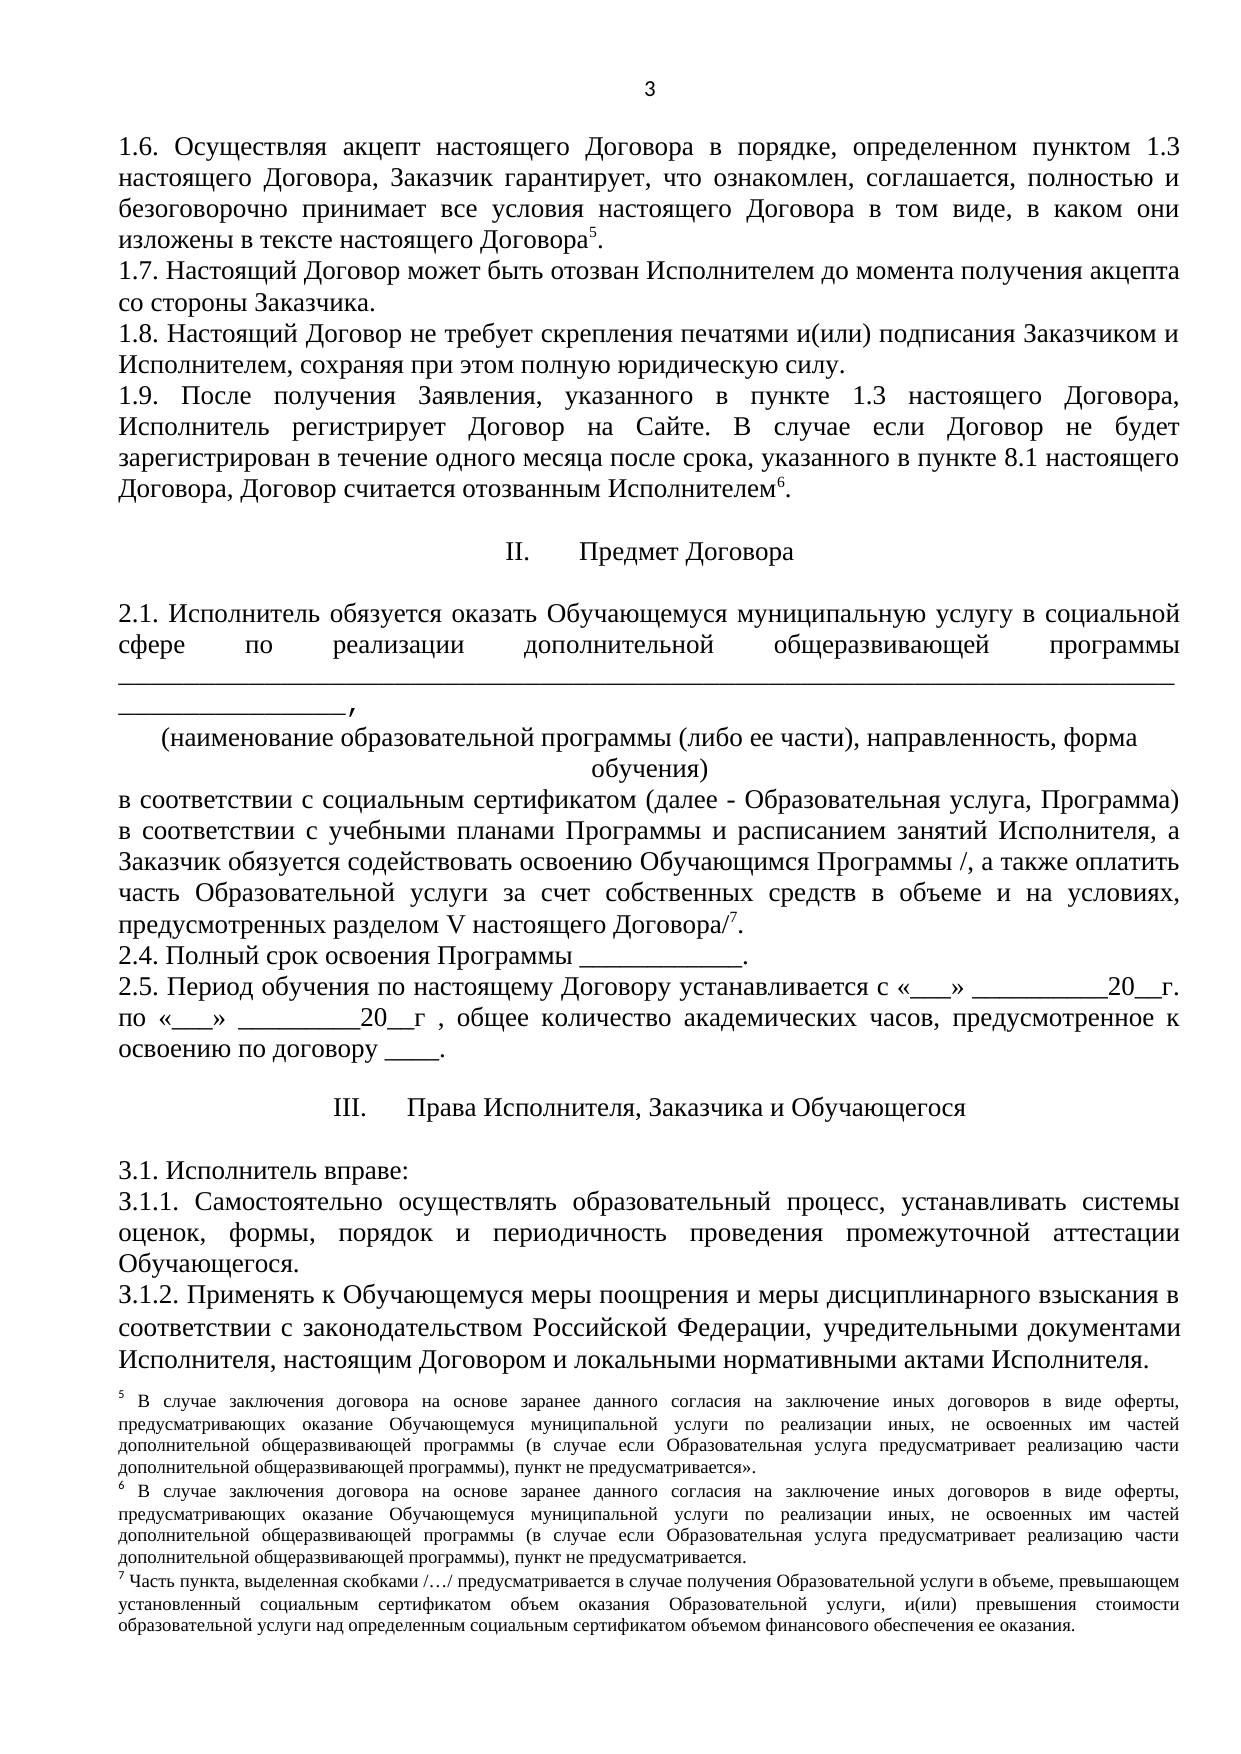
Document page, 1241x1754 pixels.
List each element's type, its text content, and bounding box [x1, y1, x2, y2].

text 3.1. Исполнитель вправе: [118, 1154, 1181, 1185]
text (наименование образовательной программы (либо ее части), направленность, форма обучения) [118, 721, 1181, 783]
text 1.7. Настоящий Договор может быть отозван Исполнителем до момента получения акцепта со стороны Заказчика. [118, 254, 1181, 317]
text 1.8. Настоящий Договор не требует скрепления печатями и(или) подписания Заказчиком и Исполнителем, сохраняя при этом полную юридическую силу. [118, 317, 1181, 379]
text З.1.1. Самостоятельно осуществлять образовательный процесс, устанавливать системы оценок, формы, порядок и периодичность проведения промежуточной аттестации Обучающегося. [118, 1185, 1181, 1278]
text в соответствии с социальным сертификатом (далее - Образовательная услуга, Программа) в соответствии с учебными планами Программы и расписанием занятий Исполнителя, а Заказчик обязуется содействовать освоению Обучающимся Программы /, а также оплатить часть Образовательной услуги за счет собственных средств в объеме и на условиях, предусмотренных разделом V настоящего Договора/. [118, 783, 1181, 939]
text 1.6. Осуществляя акцепт настоящего Договора в порядке, определенном пунктом 1.3 настоящего Договора, Заказчик гарантирует, что ознакомлен, соглашается, полностью и безоговорочно принимает все условия настоящего Договора в том виде, в каком они изложены в тексте настоящего Договора. [118, 130, 1181, 254]
text 2.1. Исполнитель обязуется оказать Обучающемуся муниципальную услугу в социальной сфере по реализации дополнительной общеразвивающей программы _______________________________________________________________________________, [118, 597, 1181, 721]
text 2.5. Период обучения по настоящему Договору устанавливается с «___» __________20__г. по «___» _________20__г , общее количество академических часов, предусмотренное к освоению по договору ____. [118, 970, 1181, 1063]
text II. Предмет Договора [118, 535, 1181, 566]
text З.1.2. Применять к Обучающемуся меры поощрения и меры дисциплинарного взыскания в соответствии с законодательством Российской Федерации, учредительными документами Исполнителя, настоящим Договором и локальными нормативными актами Исполнителя. [118, 1278, 1181, 1374]
text III. Права Исполнителя, Заказчика и Обучающегося [118, 1091, 1181, 1123]
text 1.9. После получения Заявления, указанного в пункте 1.3 настоящего Договора, Исполнитель регистрирует Договор на Сайте. В случае если Договор не будет зарегистрирован в течение одного месяца после срока, указанного в пункте 8.1 настоящего Договора, Договор считается отозванным Исполнителем. [118, 379, 1181, 504]
text 2.4. Полный срок освоения Программы ____________. [118, 939, 1181, 970]
